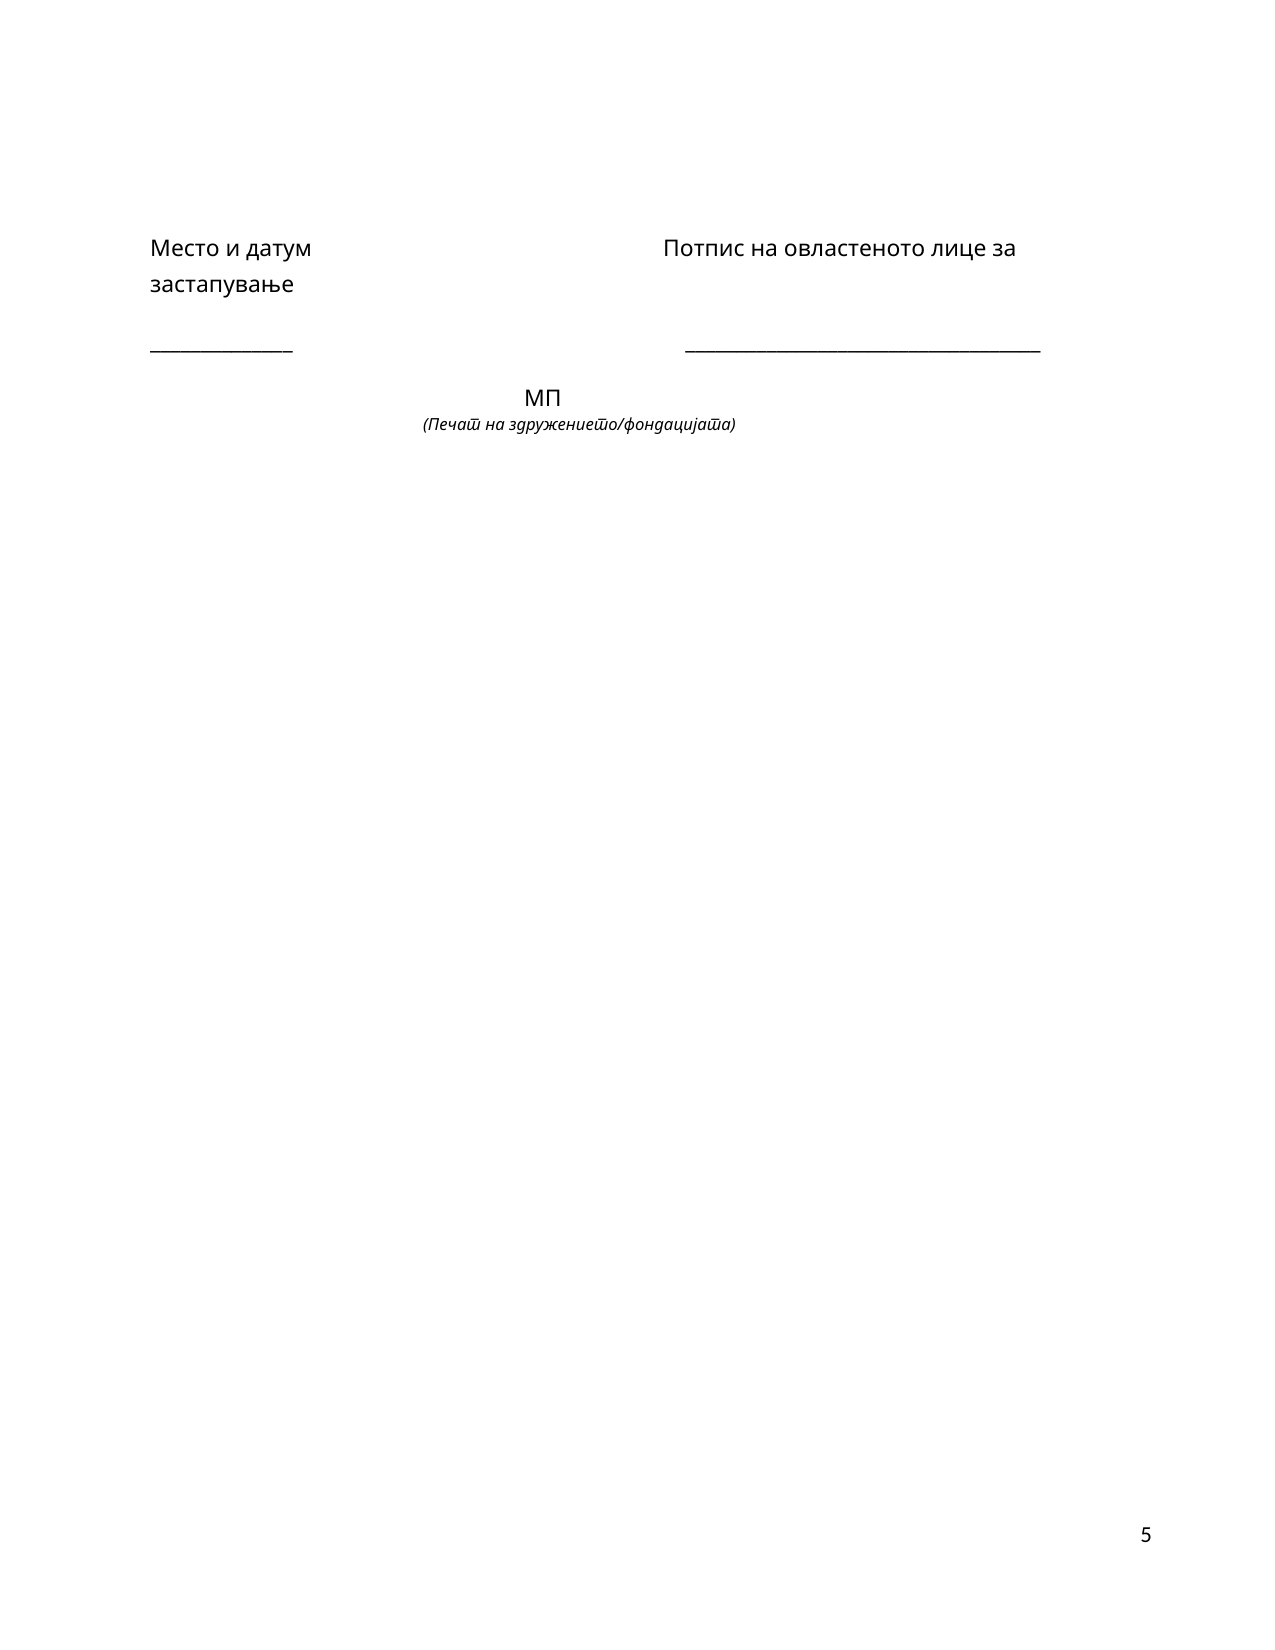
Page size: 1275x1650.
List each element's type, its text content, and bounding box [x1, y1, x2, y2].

text Место и датум Потпис на овластеното лице за застапување [150, 232, 1152, 299]
text ______________ ___________________________________ [150, 325, 1152, 356]
text МП [150, 382, 1152, 413]
text (Печат на здружението/фондацијата) [150, 413, 1152, 436]
